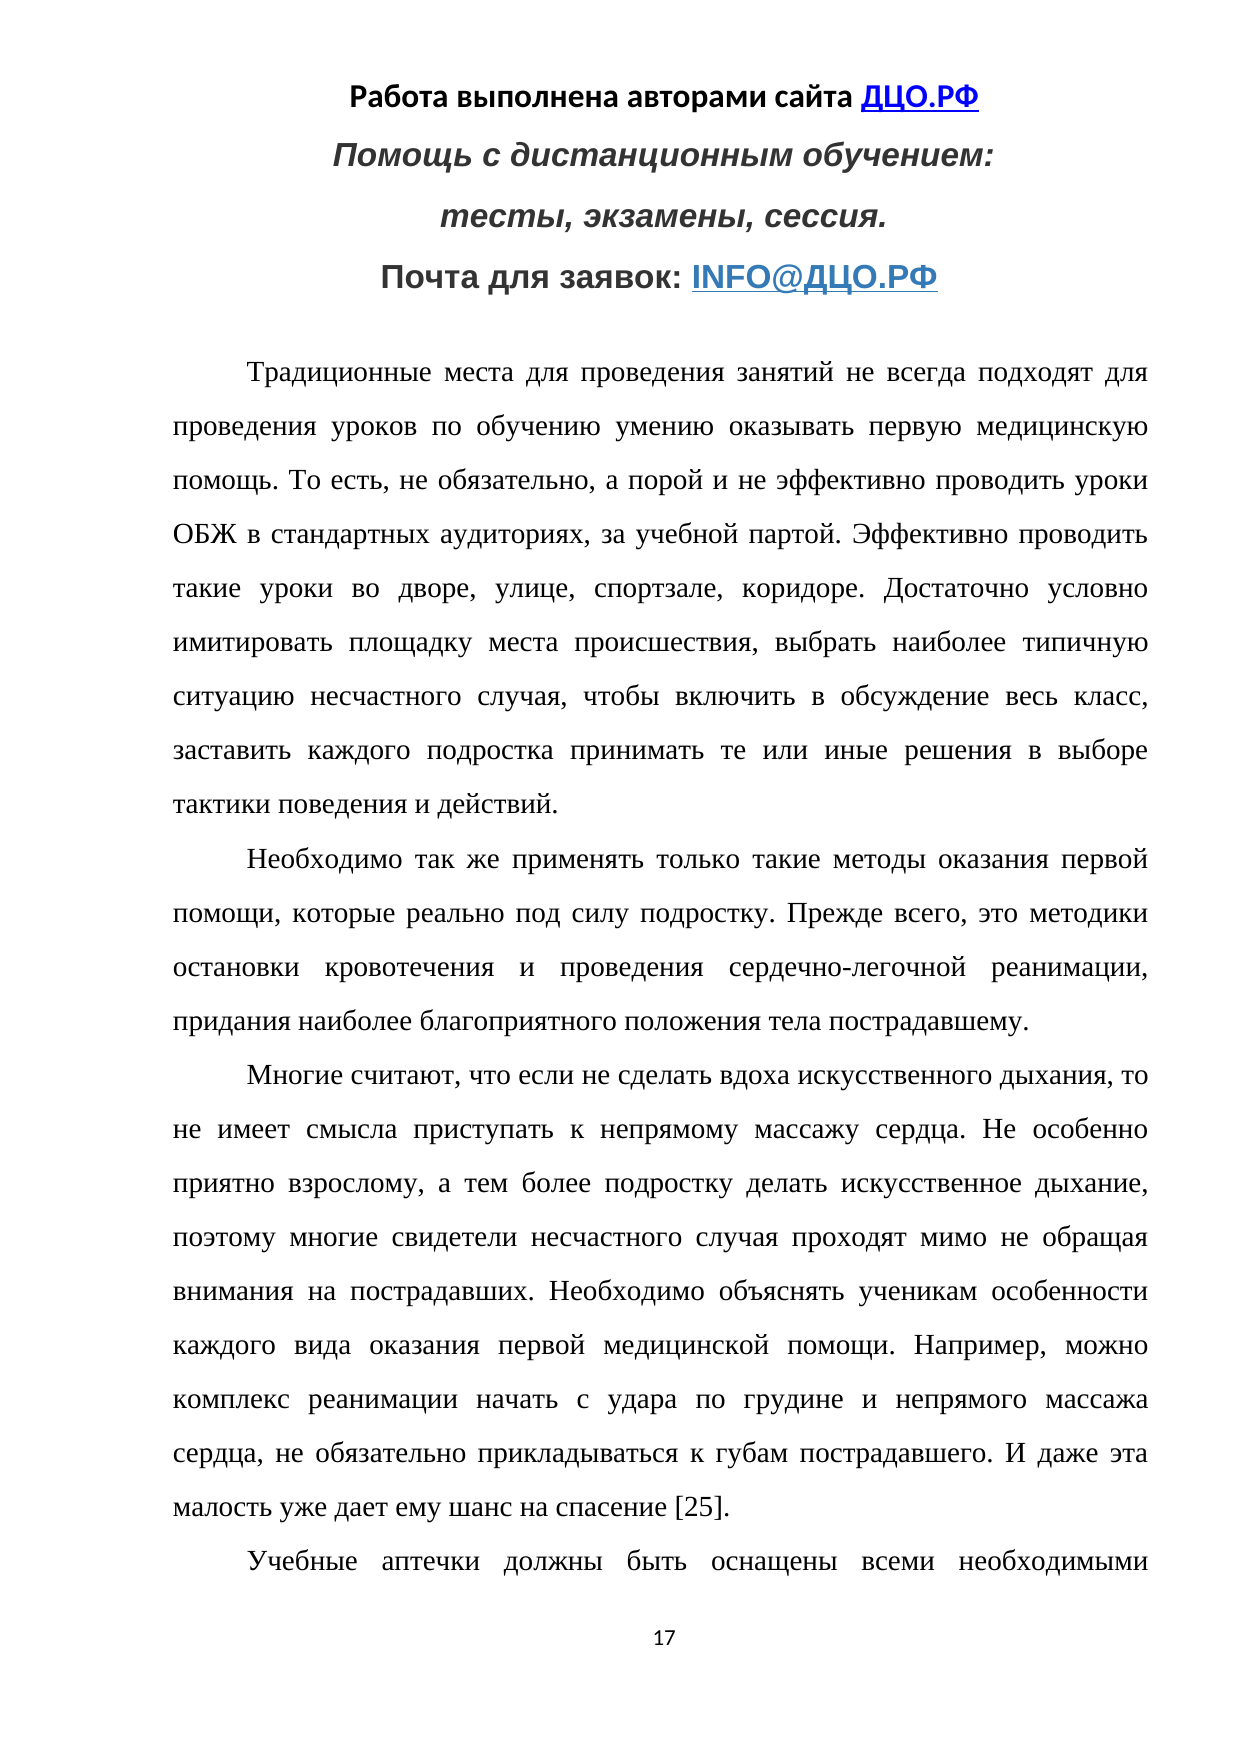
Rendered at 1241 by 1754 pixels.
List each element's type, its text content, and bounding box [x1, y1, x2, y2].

text Необходимо так же применять только такие методы оказания первой помощи, которые реально под силу подростку. Прежде всего, это методики остановки кровотечения и проведения сердечно-легочной реанимации, придания наиболее благоприятного положения тела пострадавшему. [173, 841, 1149, 1036]
text Многие считают, что если не сделать вдоха искусственного дыхания, то не имеет смысла приступать к непрямому массажу сердца. Не особенно приятно взрослому, а тем более подростку делать искусственное дыхание, поэтому многие свидетели несчастного случая проходят мимо не обращая внимания на пострадавших. Необходимо объяснять ученикам особенности каждого вида оказания первой медицинской помощи. Например, можно комплекс реанимации начать с удара по грудине и непрямого массажа сердца, не обязательно прикладываться к губам пострадавшего. И даже эта малость уже дает ему шанс на спасение [25]. [173, 1057, 1149, 1522]
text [173, 1543, 1149, 1577]
text Традиционные места для проведения занятий не всегда подходят для проведения уроков по обучению умению оказывать первую медицинскую помощь. То есть, не обязательно, а порой и не эффективно проводить уроки ОБЖ в стандартных аудиториях, за учебной партой. Эффективно проводить такие уроки во дворе, улице, спортзале, коридоре. Достаточно условно имитировать площадку места происшествия, выбрать наиболее типичную ситуацию несчастного случая, чтобы включить в обсуждение весь класс, заставить каждого подростка принимать те или иные решения в выборе тактики поведения и действий. [173, 354, 1149, 820]
